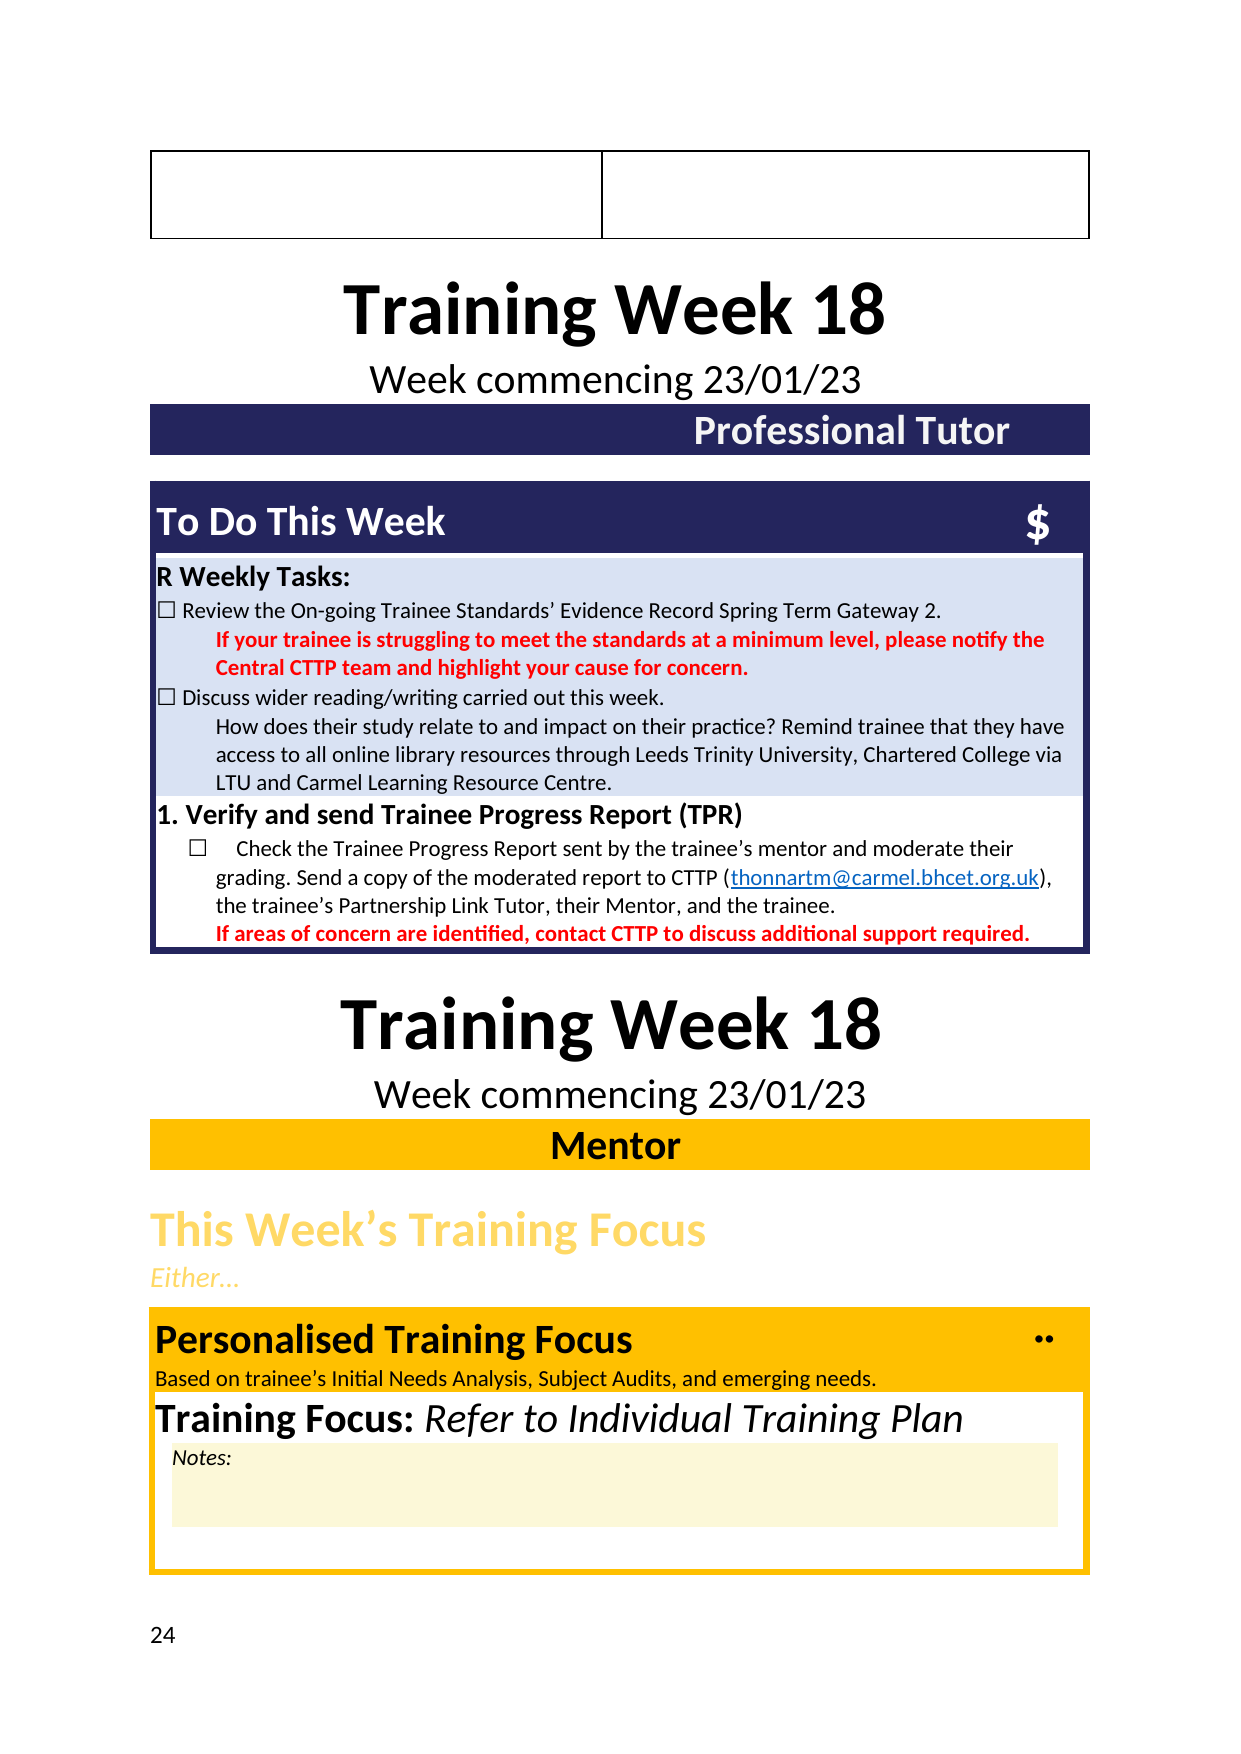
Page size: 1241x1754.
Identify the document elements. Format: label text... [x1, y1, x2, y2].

text Training Week 18 Week commencing 23/01/23 [150, 262, 1090, 404]
table_cell R Weekly Tasks: ​​☐​ Review the On-going Trainee Standards’ Evidence Record Spring Term Gateway 2. If your trainee is struggling to meet the standards at a minimum level, please notify the Central CTTP team and highlight your cause for concern. ​​☐​ Discuss wider reading/writing carried out this week. How does their study relate to and impact on their practice? Remind trainee that they have access to all online library resources through Leeds Trinity University, Chartered College via LTU and Carmel Learning Resource Centre. 1. Verify and send Trainee Progress Report (TPR) ​​☐​ Check the Trainee Progress Report sent by the trainee’s mentor and moderate their grading. Send a copy of the moderated report to CTTP (thonnartm@carmel.bhcet.org.uk), the trainee’s Partnership Link Tutor, their Mentor, and the trainee. If areas of concern are identified, contact CTTP to discuss additional support required. [156, 796, 1083, 947]
table_cell [603, 152, 1088, 237]
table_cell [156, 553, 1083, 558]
table_cell Training Focus: Refer to Individual Training Plan Notes: [155, 1392, 1083, 1569]
text This Week’s Training Focus [150, 1198, 1090, 1259]
table_header ¨ [1012, 1313, 1083, 1392]
text Training Week 18 Week commencing 23/01/23 [150, 976, 1090, 1119]
table_cell [152, 152, 601, 237]
text Either… [150, 1259, 1090, 1294]
table_header Personalised Training Focus Based on trainee’s Initial Needs Analysis, Subject Audits, and emerging needs. [155, 1313, 1012, 1392]
table_header To Do This Week [156, 487, 998, 553]
text Mentor [150, 1119, 1090, 1170]
text Professional Tutor [150, 404, 1090, 455]
table_header $ [998, 487, 1083, 553]
